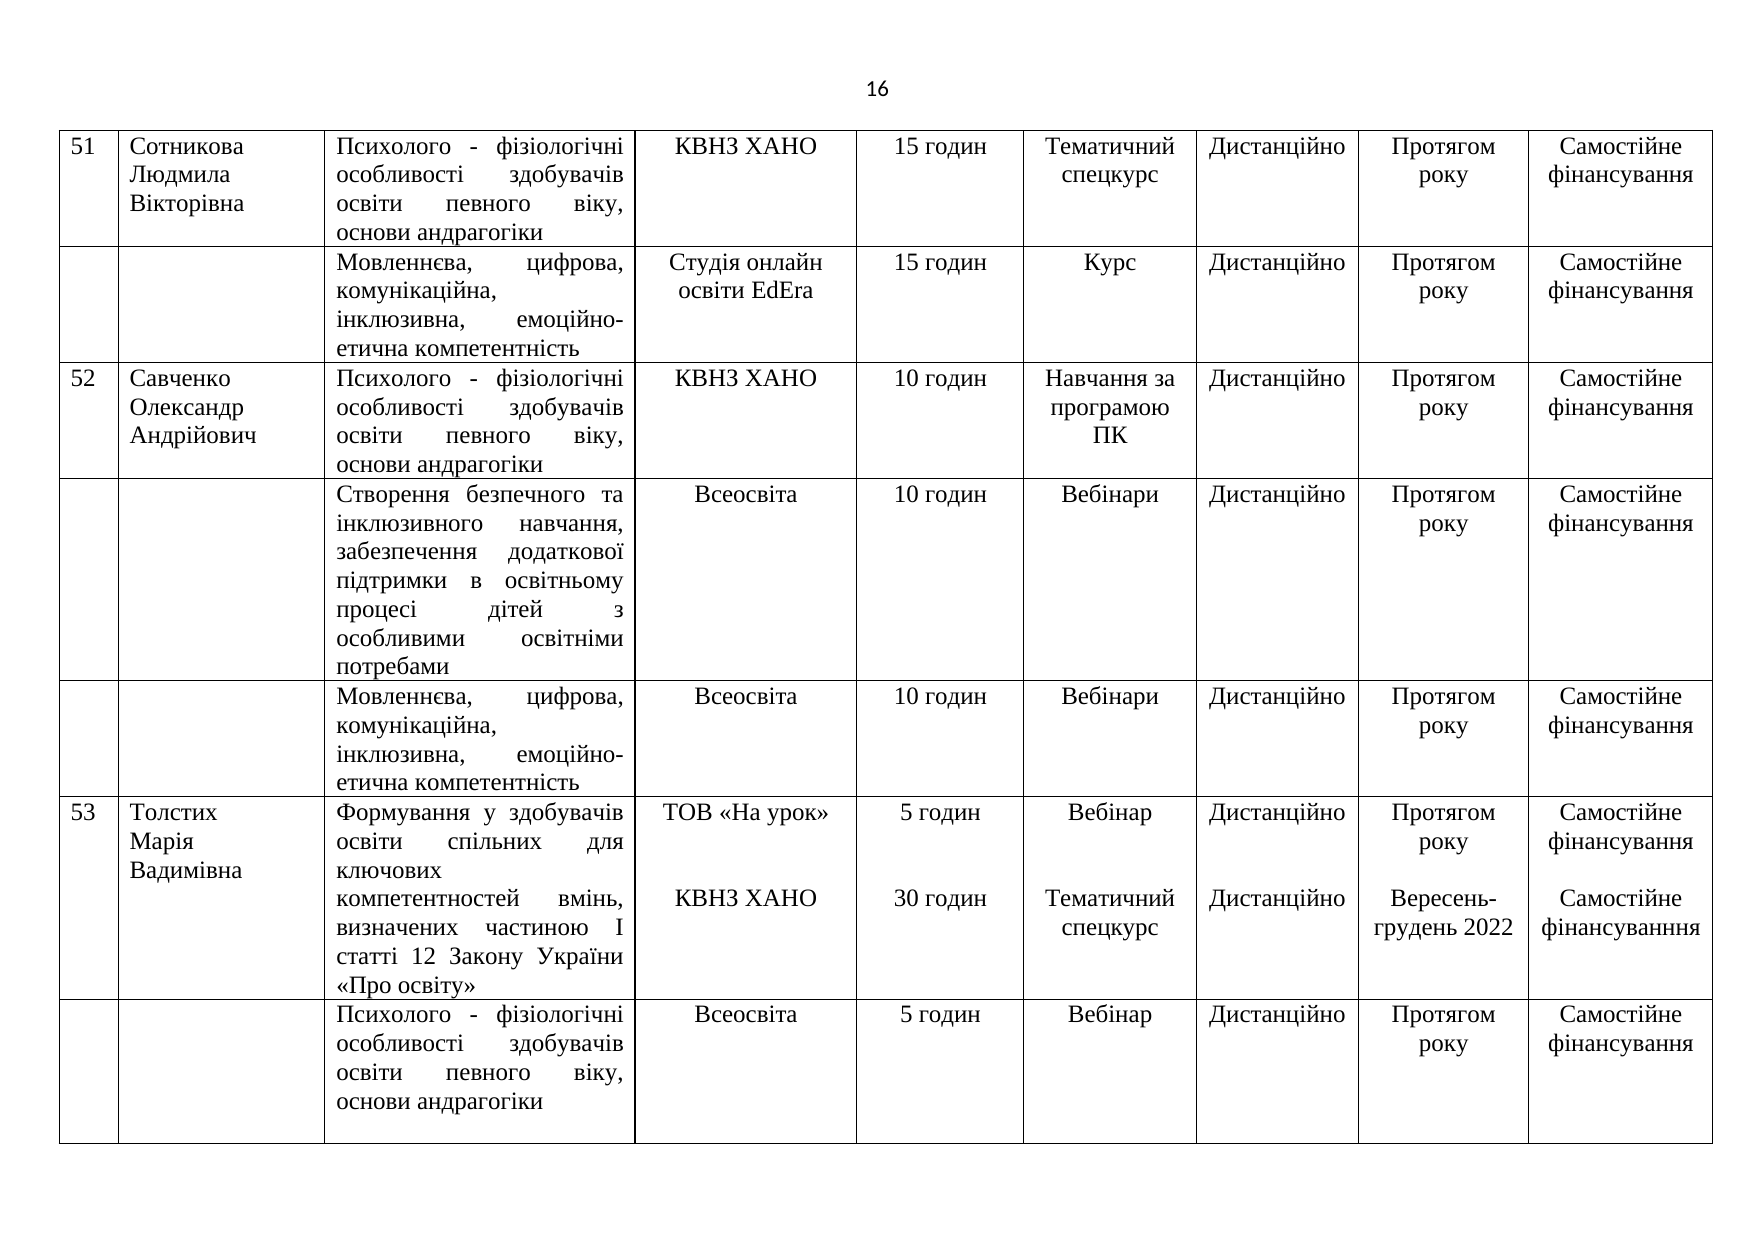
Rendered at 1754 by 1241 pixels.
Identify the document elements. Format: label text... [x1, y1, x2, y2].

table_cell 15 годин [857, 247, 1023, 362]
table_cell Формування у здобувачів освіти спільних для ключових компетентностей вмінь, визначених частиною І статті 12 Закону України «Про освіту» [325, 797, 634, 998]
table_cell Протягом року [1359, 131, 1528, 246]
table_cell ТОВ «На урок» КВНЗ ХАНО [636, 797, 856, 998]
table_cell 10 годин [857, 479, 1023, 680]
table_cell Тематичний спецкурс [1024, 131, 1196, 246]
table_cell 5 годин [857, 1000, 1023, 1143]
table_cell Протягом року [1359, 1000, 1528, 1143]
table_cell Всеосвіта [636, 681, 856, 796]
table_cell Студія онлайн освіти EdEra [636, 247, 856, 362]
table_cell 53 [60, 797, 118, 998]
table_cell Дистанційно [1197, 363, 1358, 478]
table_cell [119, 1000, 324, 1143]
table_cell 5 годин 30 годин [857, 797, 1023, 998]
table_cell Навчання за програмою ПК [1024, 363, 1196, 478]
table_cell КВНЗ ХАНО [636, 131, 856, 246]
table_cell Самостійне фінансування [1529, 681, 1712, 796]
table_cell Протягом року Вересень-грудень 2022 [1359, 797, 1528, 998]
table_cell Сотникова Людмила Вікторівна [119, 131, 324, 246]
table_cell [60, 1000, 118, 1143]
table_cell Дистанційно [1197, 1000, 1358, 1143]
table_cell 15 годин [857, 131, 1023, 246]
table_cell Психолого - фізіологічні особливості здобувачів освіти певного віку, основи андрагогіки [325, 1000, 634, 1143]
table_cell Протягом року [1359, 681, 1528, 796]
table_cell Протягом року [1359, 479, 1528, 680]
table_cell Вебінар Тематичний спецкурс [1024, 797, 1196, 998]
table_cell Дистанційно [1197, 247, 1358, 362]
table_cell 52 [60, 363, 118, 478]
table_cell Вебінари [1024, 479, 1196, 680]
table_cell Толстих Марія Вадимівна [119, 797, 324, 998]
table_cell Всеосвіта [636, 1000, 856, 1143]
table_cell Самостійне фінансування [1529, 479, 1712, 680]
table_cell КВНЗ ХАНО [636, 363, 856, 478]
table_cell Дистанційно [1197, 479, 1358, 680]
table_cell Протягом року [1359, 363, 1528, 478]
table_cell Курс [1024, 247, 1196, 362]
table_cell Дистанційно Дистанційно [1197, 797, 1358, 998]
table_cell Савченко Олександр Андрійович [119, 363, 324, 478]
table_cell Вебінар [1024, 1000, 1196, 1143]
table_cell Всеосвіта [636, 479, 856, 680]
table_cell 51 [60, 131, 118, 246]
table_cell Створення безпечного та інклюзивного навчання, забезпечення додаткової підтримки в освітньому процесі дітей з особливими освітніми потребами [325, 479, 634, 680]
table_cell Психолого - фізіологічні особливості здобувачів освіти певного віку, основи андрагогіки [325, 131, 634, 246]
table_cell [60, 681, 118, 796]
table_cell 10 годин [857, 681, 1023, 796]
table_cell [119, 681, 324, 796]
table_cell [119, 247, 324, 362]
table_cell Самостійне фінансування [1529, 247, 1712, 362]
table_cell Протягом року [1359, 247, 1528, 362]
table_cell Психолого - фізіологічні особливості здобувачів освіти певного віку, основи андрагогіки [325, 363, 634, 478]
table_cell Мовленнєва, цифрова, комунікаційна, інклюзивна, емоційно-етична компетентність [325, 681, 634, 796]
table_cell Вебінари [1024, 681, 1196, 796]
table_cell Самостійне фінансування [1529, 363, 1712, 478]
table_cell [119, 479, 324, 680]
table_cell Самостійне фінансування Самостійне фінансуванння [1529, 797, 1712, 998]
table_cell 10 годин [857, 363, 1023, 478]
table_cell Дистанційно [1197, 131, 1358, 246]
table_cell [1529, 131, 1712, 246]
table_cell Дистанційно [1197, 681, 1358, 796]
table_cell [60, 247, 118, 362]
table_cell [1529, 1000, 1712, 1143]
table_cell Мовленнєва, цифрова, комунікаційна, інклюзивна, емоційно-етична компетентність [325, 247, 634, 362]
table_cell [60, 479, 118, 680]
